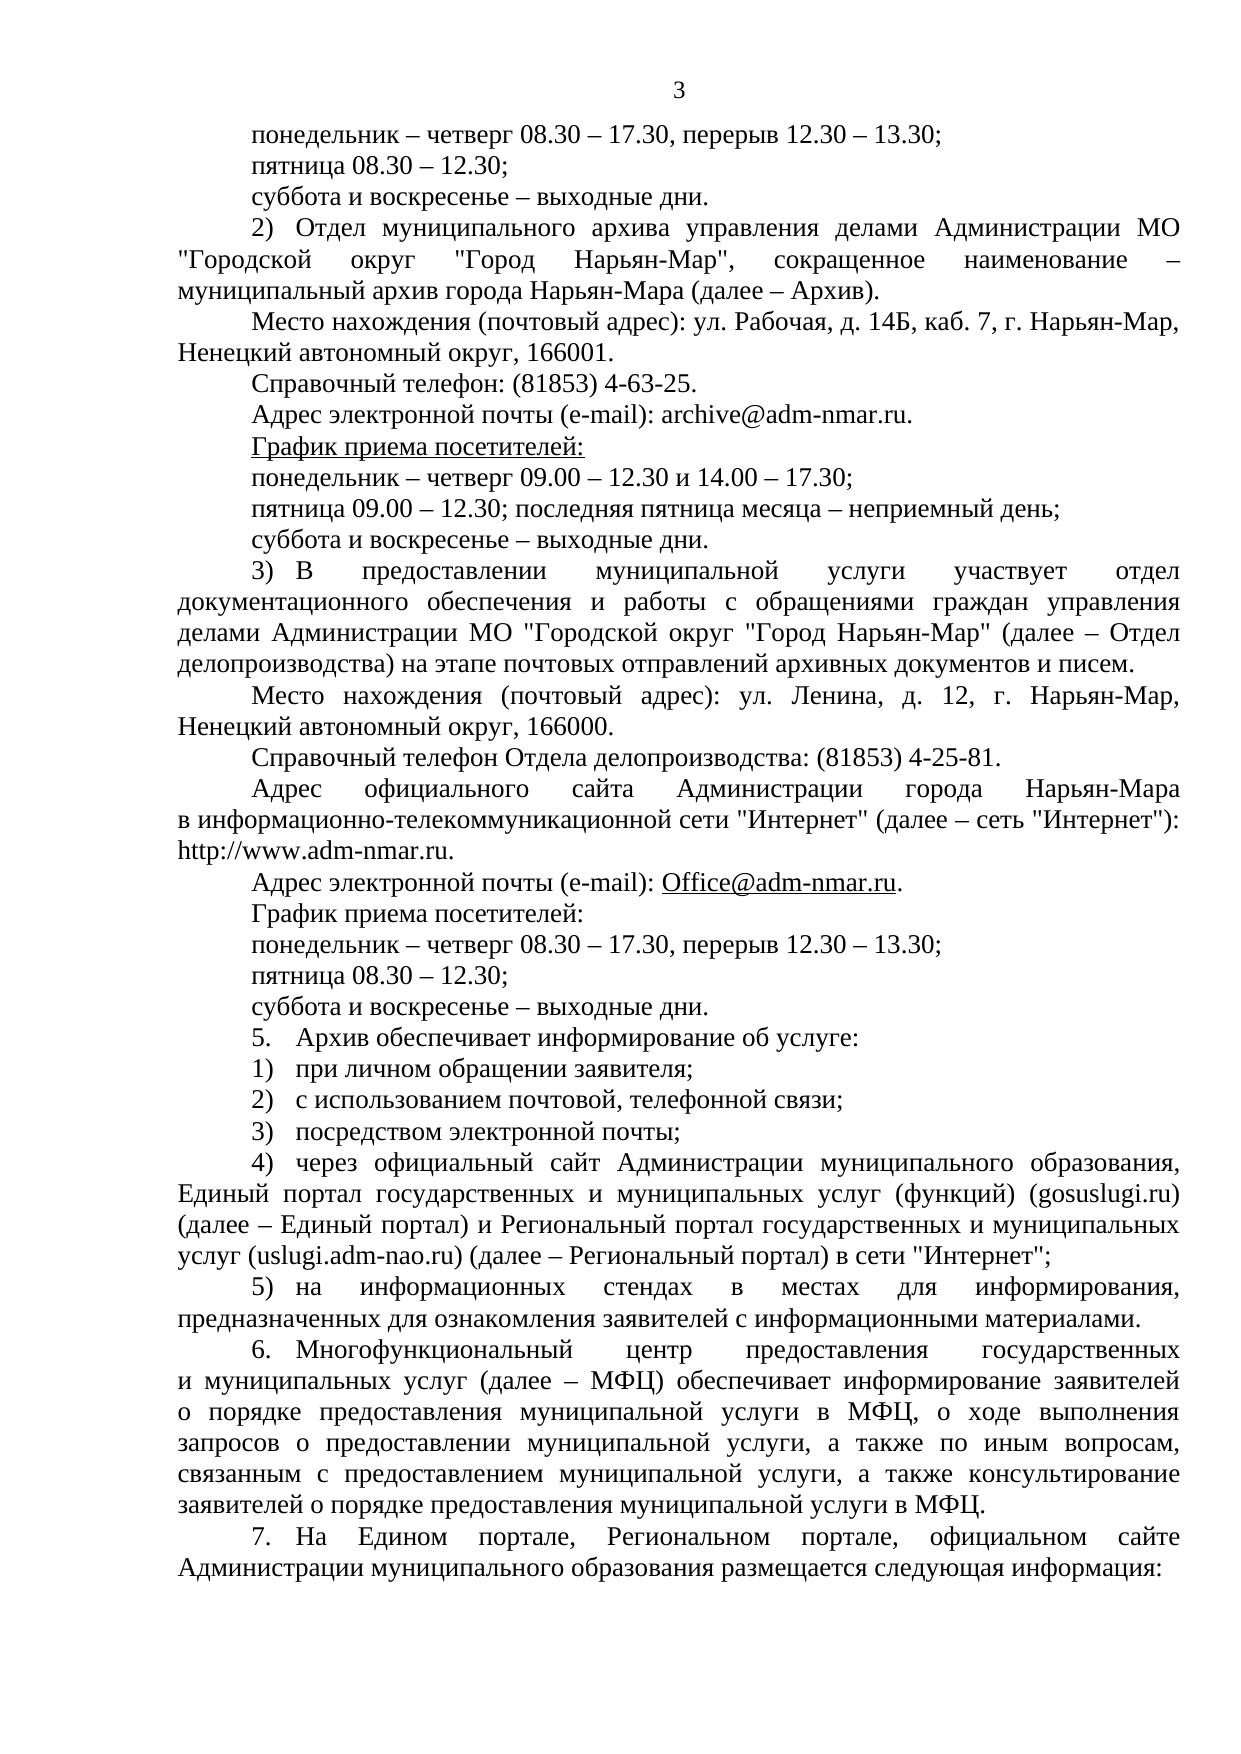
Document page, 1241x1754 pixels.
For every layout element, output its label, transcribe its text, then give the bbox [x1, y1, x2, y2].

list В предоставлении муниципальной услуги участвует отдел документационного обеспечения и работы с обращениями граждан управления делами Администрации МО "Городской округ "Город Нарьян-Мар" (далее – Отдел делопроизводства) на этапе почтовых отправлений архивных документов и писем. [177, 554, 1181, 679]
text График приема посетителей: [177, 897, 1181, 928]
text суббота и воскресенье – выходные дни. [177, 990, 1181, 1021]
text Место нахождения (почтовый адрес): ул. Рабочая, д. 14Б, каб. 7, г. Нарьян-Мар, Ненецкий автономный округ, 166001. [177, 305, 1181, 367]
text Справочный телефон: (81853) 4-63-25. [177, 367, 1181, 398]
list через официальный сайт Администрации муниципального образования, Единый портал государственных и муниципальных услуг (функций) (gosuslugi.ru) (далее – Единый портал) и Региональный портал государственных и муниципальных услуг (uslugi.adm-nao.ru) (далее – Региональный портал) в сети "Интернет"; [177, 1146, 1181, 1271]
text понедельник – четверг 09.00 – 12.30 и 14.00 – 17.30; [177, 461, 1181, 492]
text Справочный телефон Отдела делопроизводства: (81853) 4-25-81. [177, 741, 1181, 772]
text суббота и воскресенье – выходные дни. [177, 523, 1181, 554]
text Адрес официального сайта Администрации города Нарьян-Мара в информационно-телекоммуникационной сети "Интернет" (далее – сеть "Интернет"): http://www.adm-nmar.ru. [177, 772, 1181, 866]
list при личном обращении заявителя; [177, 1052, 1181, 1084]
text понедельник – четверг 08.30 – 17.30, перерыв 12.30 – 13.30; [177, 928, 1181, 959]
list На Едином портале, Региональном портале, официальном сайте Администрации муниципального образования размещается следующая информация: [177, 1520, 1181, 1582]
text пятница 09.00 – 12.30; последняя пятница месяца – неприемный день; [177, 492, 1181, 523]
text Адрес электронной почты (e-mail): archive@adm-nmar.ru. [177, 398, 1181, 429]
text суббота и воскресенье – выходные дни. [177, 180, 1181, 212]
list Отдел муниципального архива управления делами Администрации МО "Городской округ "Город Нарьян-Мар", сокращенное наименование – муниципальный архив города Нарьян-Мара (далее – Архив). [177, 212, 1181, 305]
list с использованием почтовой, телефонной связи; [177, 1084, 1181, 1115]
list Архив обеспечивает информирование об услуге: [177, 1021, 1181, 1052]
text Адрес электронной почты (e-mail): Office@adm-nmar.ru. [177, 866, 1181, 897]
list посредством электронной почты; [177, 1115, 1181, 1146]
list Многофункциональный центр предоставления государственных и муниципальных услуг (далее – МФЦ) обеспечивает информирование заявителей о порядке предоставления муниципальной услуги в МФЦ, о ходе выполнения запросов о предоставлении муниципальной услуги, а также по иным вопросам, связанным с предоставлением муниципальной услуги, а также консультирование заявителей о порядке предоставления муниципальной услуги в МФЦ. [177, 1333, 1181, 1520]
text График приема посетителей: [177, 429, 1181, 461]
list на информационных стендах в местах для информирования, предназначенных для ознакомления заявителей с информационными материалами. [177, 1271, 1181, 1333]
text пятница 08.30 – 12.30; [177, 959, 1181, 990]
text пятница 08.30 – 12.30; [177, 149, 1181, 180]
text Место нахождения (почтовый адрес): ул. Ленина, д. 12, г. Нарьян-Мар, Ненецкий автономный округ, 166000. [177, 679, 1181, 741]
text понедельник – четверг 08.30 – 17.30, перерыв 12.30 – 13.30; [177, 118, 1181, 149]
